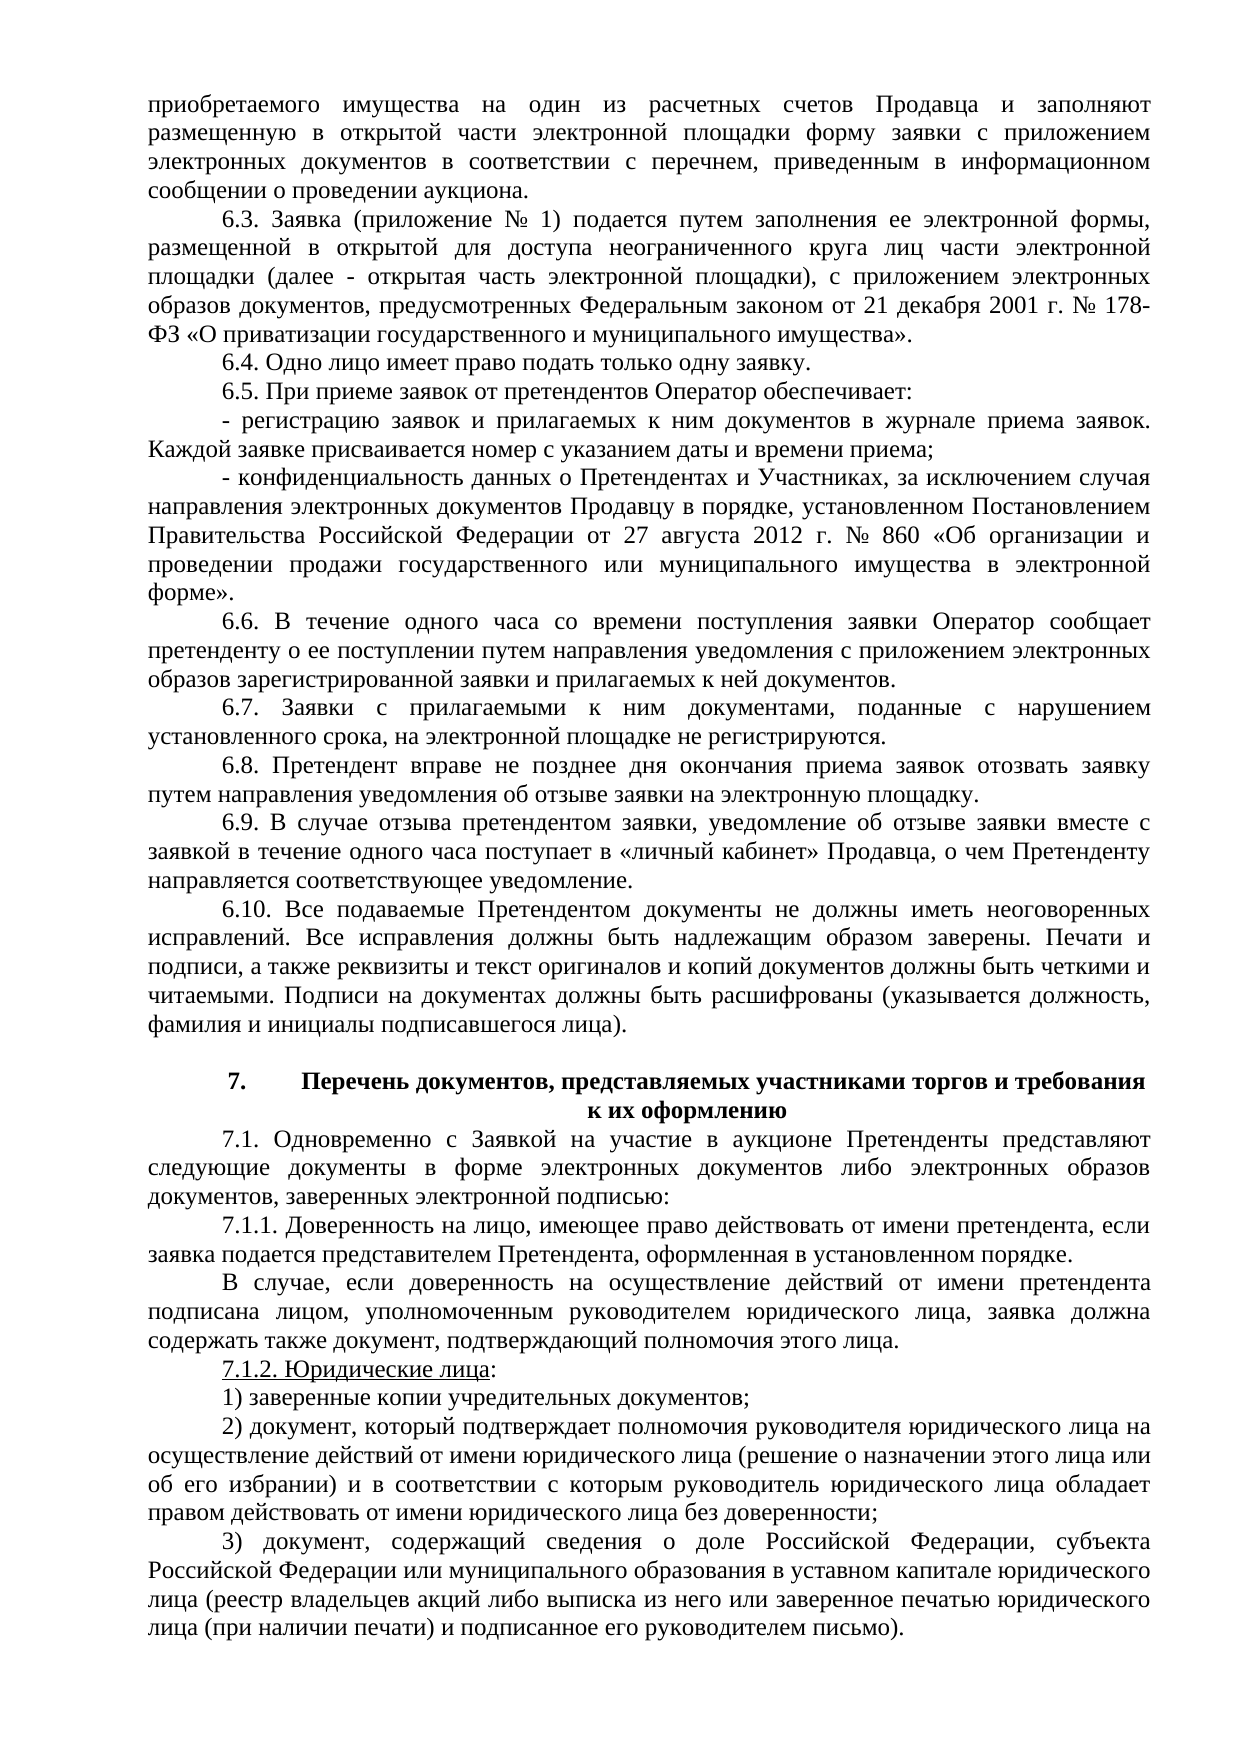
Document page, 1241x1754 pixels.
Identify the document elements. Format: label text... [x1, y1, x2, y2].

text 6.6. В течение одного часа со времени поступления заявки Оператор сообщает претенденту о ее поступлении путем направления уведомления с приложением электронных образов зарегистрированной заявки и прилагаемых к ней документов. [148, 606, 1152, 692]
text 6.4. Одно лицо имеет право подать только одну заявку. [148, 347, 1152, 376]
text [148, 89, 1152, 204]
text 7.1.2. Юридические лица: [148, 1354, 1152, 1382]
text 7.1.1. Доверенность на лицо, имеющее право действовать от имени претендента, если заявка подается представителем Претендента, оформленная в установленном порядке. [148, 1210, 1152, 1267]
text 7.1. Одновременно с Заявкой на участие в аукционе Претенденты представляют следующие документы в форме электронных документов либо электронных образов документов, заверенных электронной подписью: [148, 1124, 1152, 1210]
text 1) заверенные копии учредительных документов; [148, 1382, 1152, 1411]
list Перечень документов, представляемых участниками торгов и требования к их оформлению [222, 1066, 1152, 1124]
text 2) документ, который подтверждает полномочия руководителя юридического лица на осуществление действий от имени юридического лица (решение о назначении этого лица или об его избрании) и в соответствии с которым руководитель юридического лица обладает правом действовать от имени юридического лица без доверенности; [148, 1411, 1152, 1526]
text 6.10. Все подаваемые Претендентом документы не должны иметь неоговоренных исправлений. Все исправления должны быть надлежащим образом заверены. Печати и подписи, а также реквизиты и текст оригиналов и копий документов должны быть четкими и читаемыми. Подписи на документах должны быть расшифрованы (указывается должность, фамилия и инициалы подписавшегося лица). [148, 894, 1152, 1037]
text 6.8. Претендент вправе не позднее дня окончания приема заявок отозвать заявку путем направления уведомления об отзыве заявки на электронную площадку. [148, 750, 1152, 807]
text 6.7. Заявки с прилагаемыми к ним документами, поданные с нарушением установленного срока, на электронной площадке не регистрируются. [148, 692, 1152, 750]
text 6.5. При приеме заявок от претендентов Оператор обеспечивает: [148, 376, 1152, 405]
text - регистрацию заявок и прилагаемых к ним документов в журнале приема заявок. Каждой заявке присваивается номер с указанием даты и времени приема; [148, 405, 1152, 462]
text - конфиденциальность данных о Претендентах и Участниках, за исключением случая направления электронных документов Продавцу в порядке, установленном Постановлением Правительства Российской Федерации от 27 августа 2012 г. № 860 «Об организации и проведении продажи государственного или муниципального имущества в электронной форме». [148, 462, 1152, 606]
text 6.3. Заявка (приложение № 1) подается путем заполнения ее электронной формы, размещенной в открытой для доступа неограниченного круга лиц части электронной площадки (далее - открытая часть электронной площадки), с приложением электронных образов документов, предусмотренных Федеральным законом от 21 декабря 2001 г. № 178-ФЗ «О приватизации государственного и муниципального имущества». [148, 204, 1152, 347]
text 3) документ, содержащий сведения о доле Российской Федерации, субъекта Российской Федерации или муниципального образования в уставном капитале юридического лица (реестр владельцев акций либо выписка из него или заверенное печатью юридического лица (при наличии печати) и подписанное его руководителем письмо). [148, 1526, 1152, 1641]
text 6.9. В случае отзыва претендентом заявки, уведомление об отзыве заявки вместе с заявкой в течение одного часа поступает в «личный кабинет» Продавца, о чем Претенденту направляется соответствующее уведомление. [148, 807, 1152, 894]
text В случае, если доверенность на осуществление действий от имени претендента подписана лицом, уполномоченным руководителем юридического лица, заявка должна содержать также документ, подтверждающий полномочия этого лица. [148, 1267, 1152, 1354]
